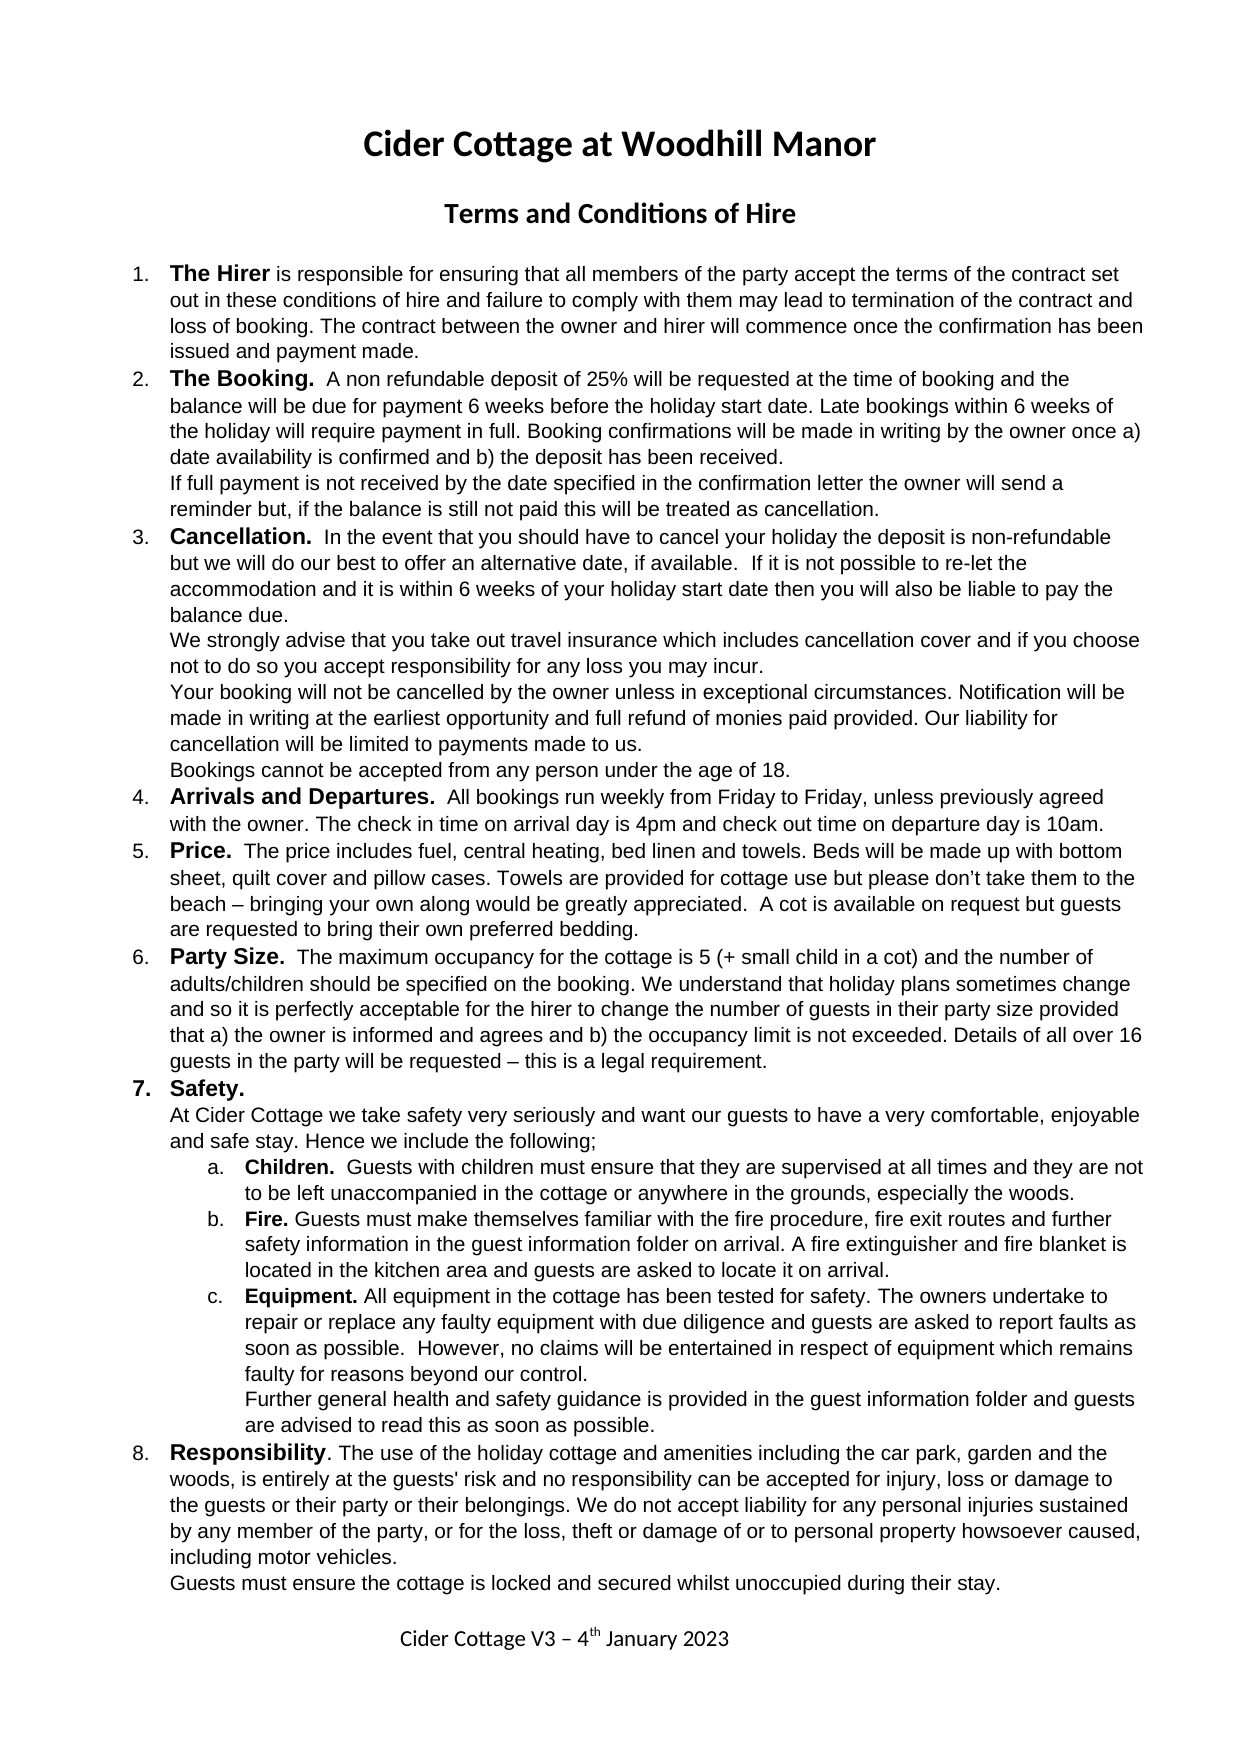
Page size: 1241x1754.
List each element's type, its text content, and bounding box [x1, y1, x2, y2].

text If full payment is not received by the date specified in the confirmation letter the owner will send a reminder but, if the balance is still not paid this will be treated as cancellation. [169, 471, 1146, 521]
list The Booking. A non refundable deposit of 25% will be requested at the time of booking and the balance will be due for payment 6 weeks before the holiday start date. Late bookings within 6 weeks of the holiday will require payment in full. Booking confirmations will be made in writing by the owner once a) date availability is confirmed and b) the deposit has been received. [132, 365, 1146, 469]
list Party Size. The maximum occupancy for the cottage is 5 (+ small child in a cot) and the number of adults/children should be specified on the booking. We understand that holiday plans sometimes change and so it is perfectly acceptable for the hirer to change the number of guests in their party size provided that a) the owner is informed and agrees and b) the occupancy limit is not exceeded. Details of all over 16 guests in the party will be requested – this is a legal requirement. [132, 943, 1146, 1073]
text Cider Cottage at Woodhill Manor [94, 120, 1146, 166]
list Fire. Guests must make themselves familiar with the fire procedure, fire exit routes and further safety information in the guest information folder on arrival. A fire extinguisher and fire blanket is located in the kitchen area and guests are asked to locate it on arrival. [207, 1206, 1146, 1282]
list Safety. [132, 1075, 1146, 1101]
text Bookings cannot be accepted from any person under the age of 18. [94, 757, 1146, 781]
list Cancellation. In the event that you should have to cancel your holiday the deposit is non-refundable but we will do our best to offer an alternative date, if available. If it is not possible to re-let the accommodation and it is within 6 weeks of your holiday start date then you will also be liable to pay the balance due. [132, 523, 1146, 626]
text Guests must ensure the cottage is locked and secured whilst unoccupied during their stay. [94, 1571, 1146, 1594]
list Children. Guests with children must ensure that they are supervised at all times and they are not to be left unaccompanied in the cottage or anywhere in the grounds, especially the woods. [207, 1155, 1146, 1204]
list Your booking will not be cancelled by the owner unless in exceptional circumstances. Notification will be made in writing at the earliest opportunity and full refund of monies paid provided. Our liability for cancellation will be limited to payments made to us. [169, 680, 1146, 756]
list Equipment. All equipment in the cottage has been tested for safety. The owners undertake to repair or replace any faulty equipment with due diligence and guests are asked to report faults as soon as possible. However, no claims will be entertained in respect of equipment which remains faulty for reasons beyond our control. Further general health and safety guidance is provided in the guest information folder and guests are advised to read this as soon as possible. [207, 1284, 1146, 1437]
text We strongly advise that you take out travel insurance which includes cancellation cover and if you choose not to do so you accept responsibility for any loss you may incur. [169, 628, 1146, 678]
list Price. The price includes fuel, central heating, bed linen and towels. Beds will be made up with bottom sheet, quilt cover and pillow cases. Towels are provided for cottage use but please don’t take them to the beach – bringing your own along would be greatly appreciated. A cot is available on request but guests are requested to bring their own preferred bedding. [132, 837, 1146, 941]
text At Cider Cottage we take safety very seriously and want our guests to have a very comfortable, enjoyable and safe stay. Hence we include the following; [169, 1103, 1146, 1153]
list Arrivals and Departures. All bookings run weekly from Friday to Friday, unless previously agreed with the owner. The check in time on arrival day is 4pm and check out time on departure day is 10am. [132, 783, 1146, 836]
text Terms and Conditions of Hire [94, 195, 1146, 230]
list Responsibility. The use of the holiday cottage and amenities including the car park, garden and the woods, is entirely at the guests' risk and no responsibility can be accepted for injury, loss or damage to the guests or their party or their belongings. We do not accept liability for any personal injuries sustained by any member of the party, or for the loss, theft or damage of or to personal property howsoever caused, including motor vehicles. [132, 1439, 1146, 1569]
list The Hirer is responsible for ensuring that all members of the party accept the terms of the contract set out in these conditions of hire and failure to comply with them may lead to termination of the contract and loss of booking. The contract between the owner and hirer will commence once the confirmation has been issued and payment made. [132, 259, 1146, 363]
